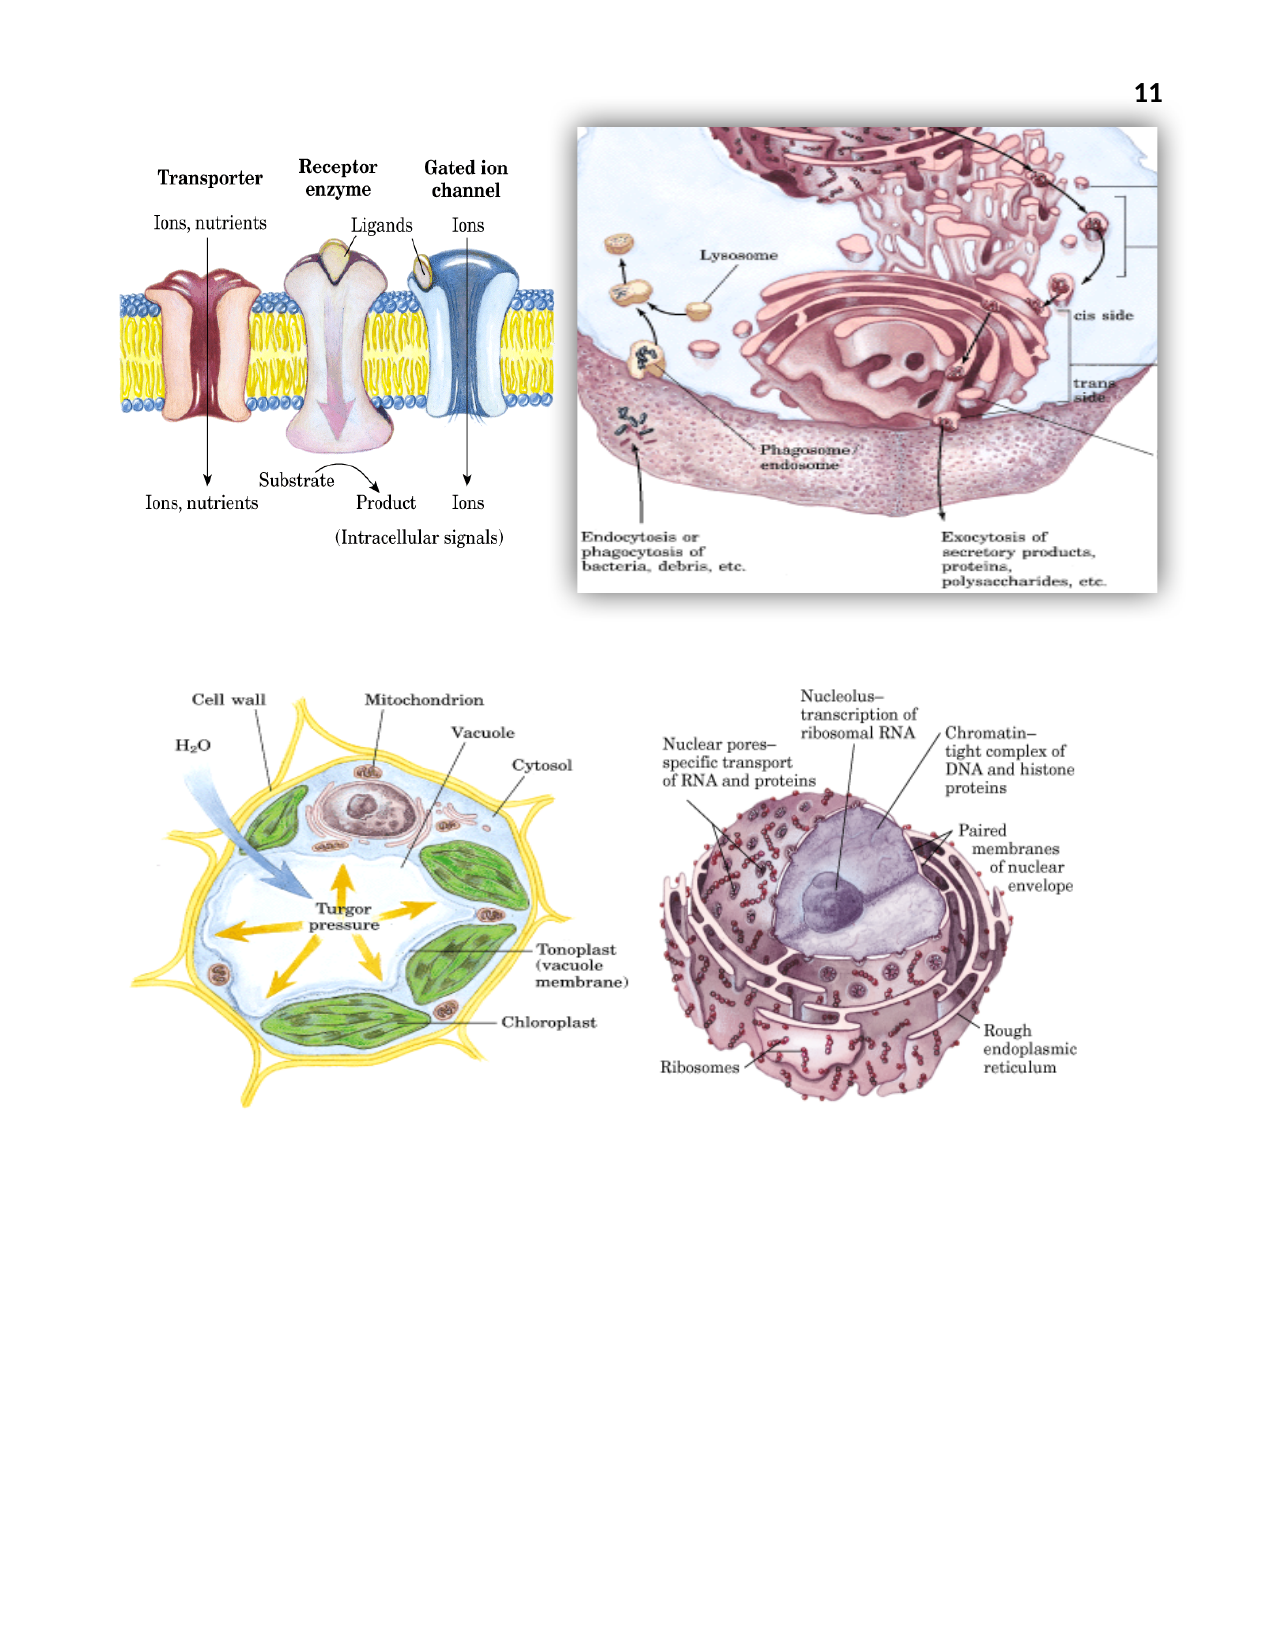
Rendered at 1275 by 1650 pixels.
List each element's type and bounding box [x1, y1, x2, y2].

picture [577, 127, 1158, 593]
picture [645, 677, 1092, 1125]
picture [112, 678, 641, 1125]
picture [112, 150, 561, 554]
